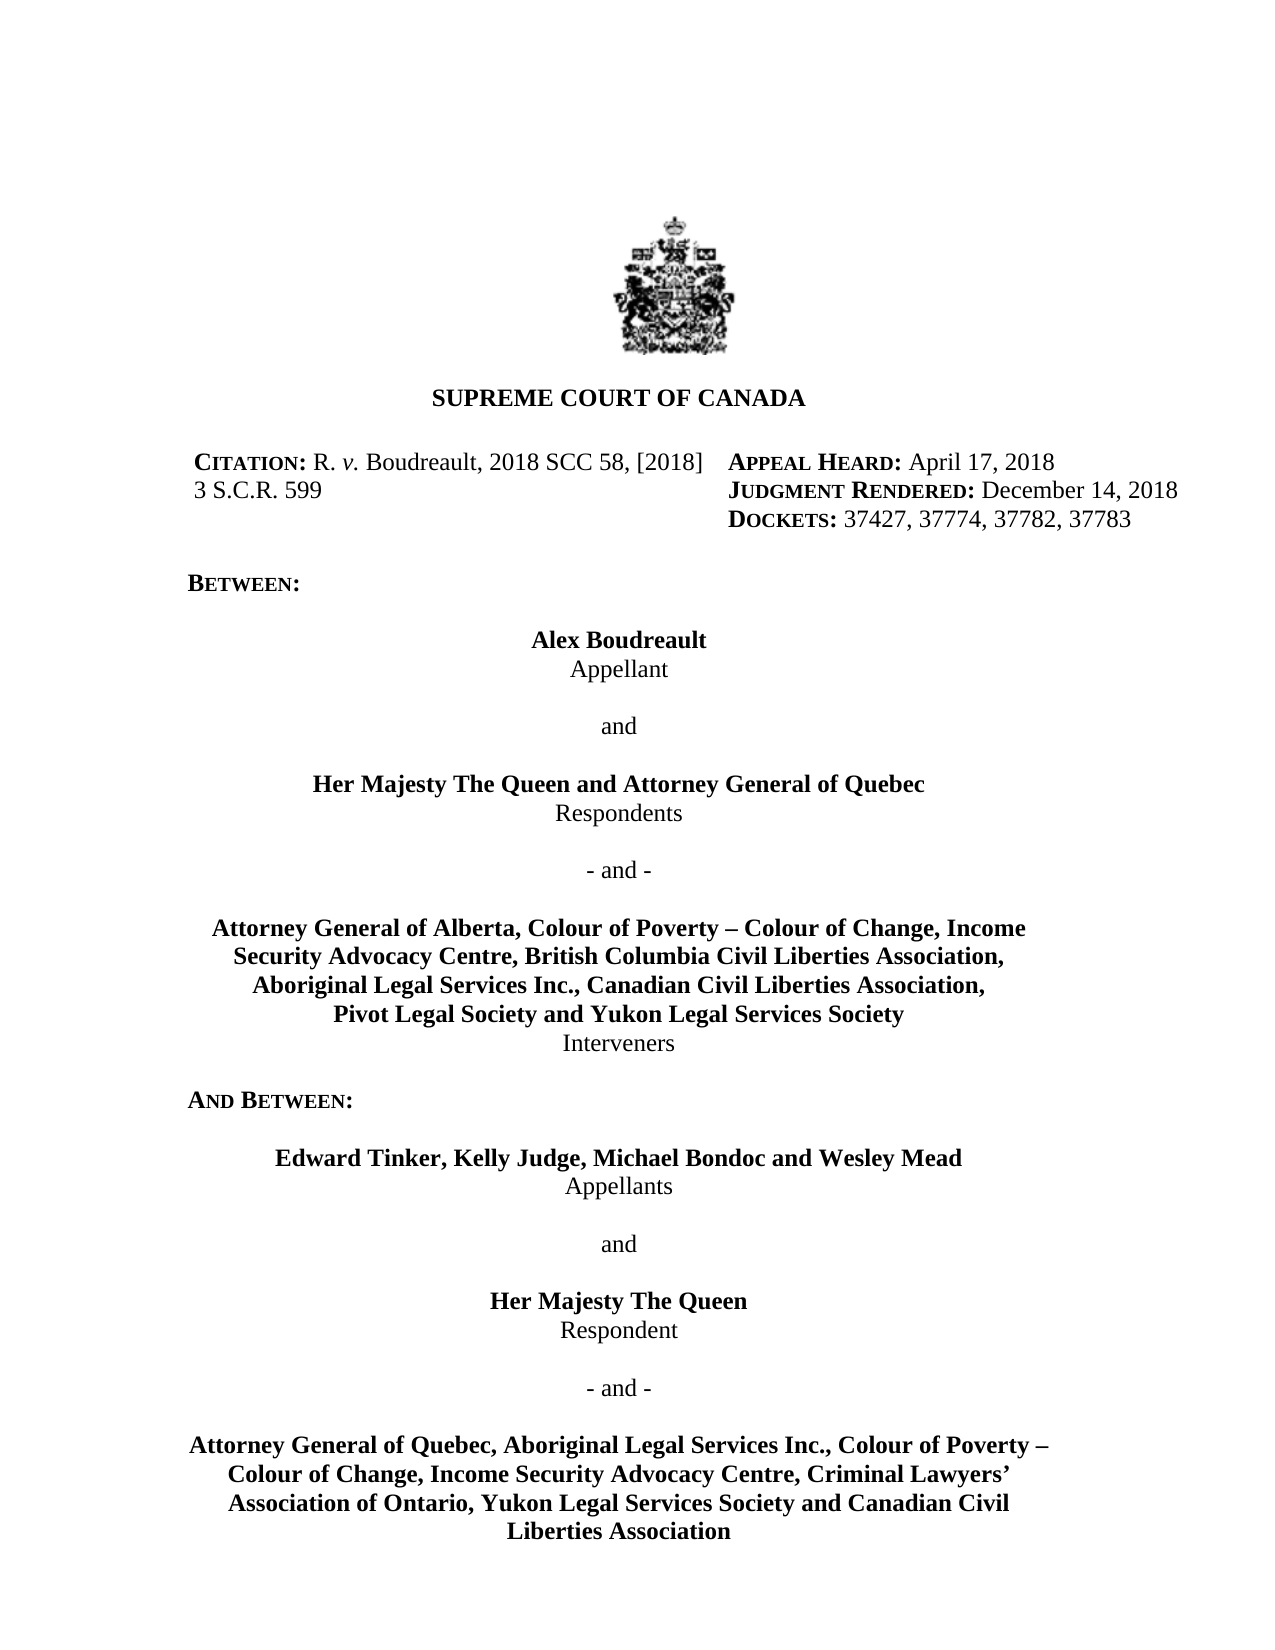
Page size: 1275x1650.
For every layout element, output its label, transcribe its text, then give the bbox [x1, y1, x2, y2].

text Attorney General of Alberta, Colour of Poverty – Colour of Change, Income Security Advocacy Centre, British Columbia Civil Liberties Association, [187, 913, 1050, 970]
text Her Majesty The Queen [187, 1286, 1050, 1315]
text - and - [187, 855, 1050, 884]
text Aboriginal Legal Services Inc., Canadian Civil Liberties Association, [187, 970, 1050, 999]
text Pivot Legal Society and Yukon Legal Services Society [187, 999, 1050, 1028]
text Appellant [187, 654, 1050, 683]
text and [187, 711, 1050, 740]
text and [187, 1229, 1050, 1258]
text And Between: [187, 1085, 1050, 1114]
text Respondents [187, 798, 1050, 826]
table_header Appeal Heard: April 17, 2018 Judgment Rendered: December 14, 2018 Dockets: 37427, 37774, 37782, 37783 [722, 441, 1185, 539]
text Edward Tinker, Kelly Judge, Michael Bondoc and Wesley Mead [187, 1143, 1050, 1171]
text Alex Boudreault [187, 625, 1050, 654]
text Attorney General of Quebec, Aboriginal Legal Services Inc., Colour of Poverty – Colour of Change, Income Security Advocacy Centre, Criminal Lawyers’ Association of Ontario, Yukon Legal Services Society and Canadian Civil Liberties Association [187, 1430, 1050, 1545]
table_header Citation: R. v. Boudreault, 2018 SCC 58, [2018] 3 S.C.R. 599 [188, 441, 722, 539]
text Respondent [187, 1315, 1050, 1344]
text Between: [187, 568, 1050, 596]
text Her Majesty The Queen and Attorney General of Quebec [187, 769, 1050, 798]
picture [612, 216, 738, 355]
text Appellants [187, 1171, 1050, 1200]
text SUPREME COURT OF CANADA [187, 383, 1050, 412]
text - and - [187, 1373, 1050, 1401]
text Interveners [187, 1028, 1050, 1056]
